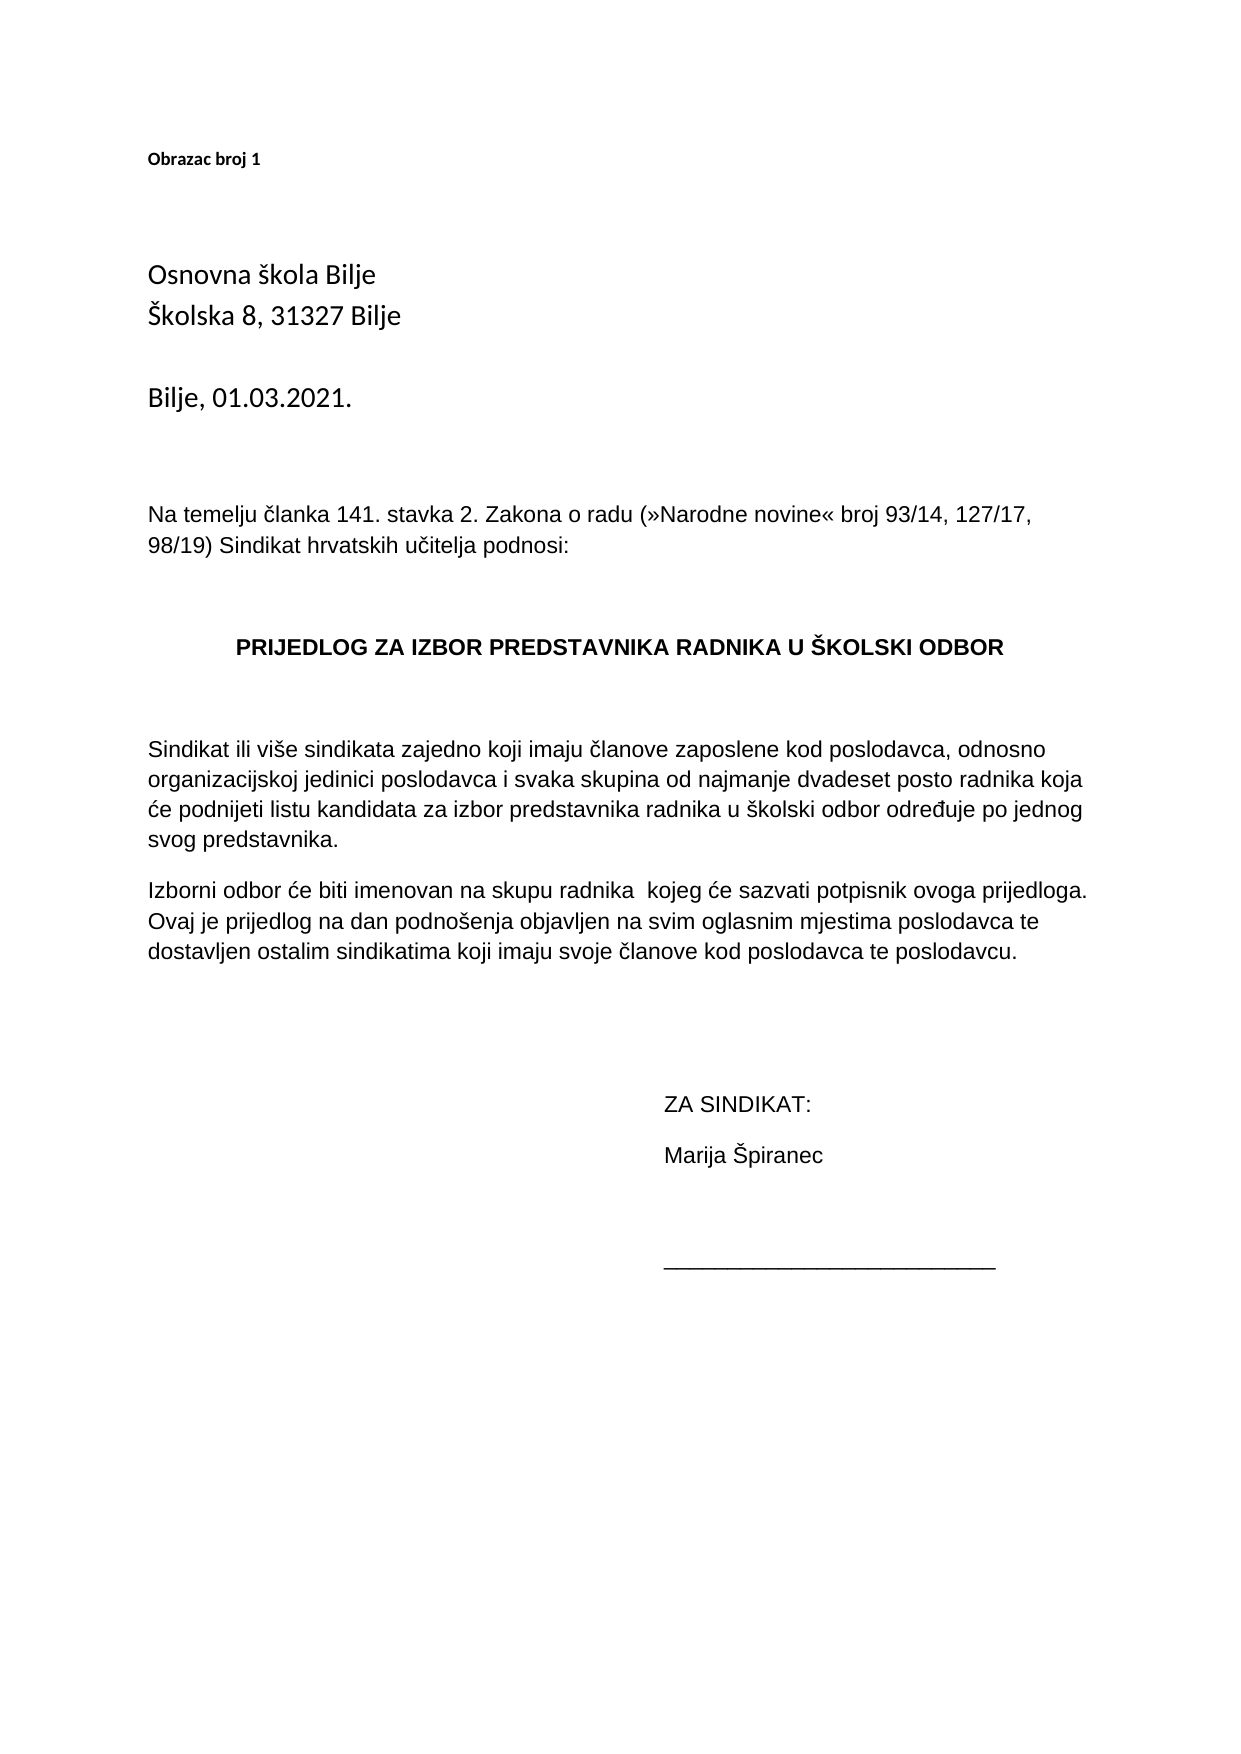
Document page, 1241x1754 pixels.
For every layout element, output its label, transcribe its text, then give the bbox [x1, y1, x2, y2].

text ZA SINDIKAT: [148, 1091, 1093, 1117]
text Bilje, 01.03.2021. [148, 379, 1091, 414]
text Osnovna škola Bilje [148, 256, 1093, 291]
text Školska 8, 31327 Bilje [148, 297, 1093, 332]
text __________________________ [148, 1244, 1093, 1271]
text PRIJEDLOG ZA IZBOR PREDSTAVNIKA RADNIKA U ŠKOLSKI ODBOR [148, 634, 1093, 660]
text Izborni odbor će biti imenovan na skupu radnika kojeg će sazvati potpisnik ovoga prijedloga. Ovaj je prijedlog na dan podnošenja objavljen na svim oglasnim mjestima poslodavca te dostavljen ostalim sindikatima koji imaju svoje članove kod poslodavca te poslodavcu. [148, 877, 1093, 964]
text Sindikat ili više sindikata zajedno koji imaju članove zaposlene kod poslodavca, odnosno organizacijskoj jedinici poslodavca i svaka skupina od najmanje dvadeset posto radnika koja će podnijeti listu kandidata za izbor predstavnika radnika u školski odbor određuje po jednog svog predstavnika. [148, 736, 1093, 853]
text Marija Špiranec [148, 1142, 1093, 1168]
text Na temelju članka 141. stavka 2. Zakona o radu (»Narodne novine« broj 93/14, 127/17, 98/19) Sindikat hrvatskih učitelja podnosi: [148, 501, 1093, 558]
text Obrazac broj 1 [148, 148, 1093, 171]
